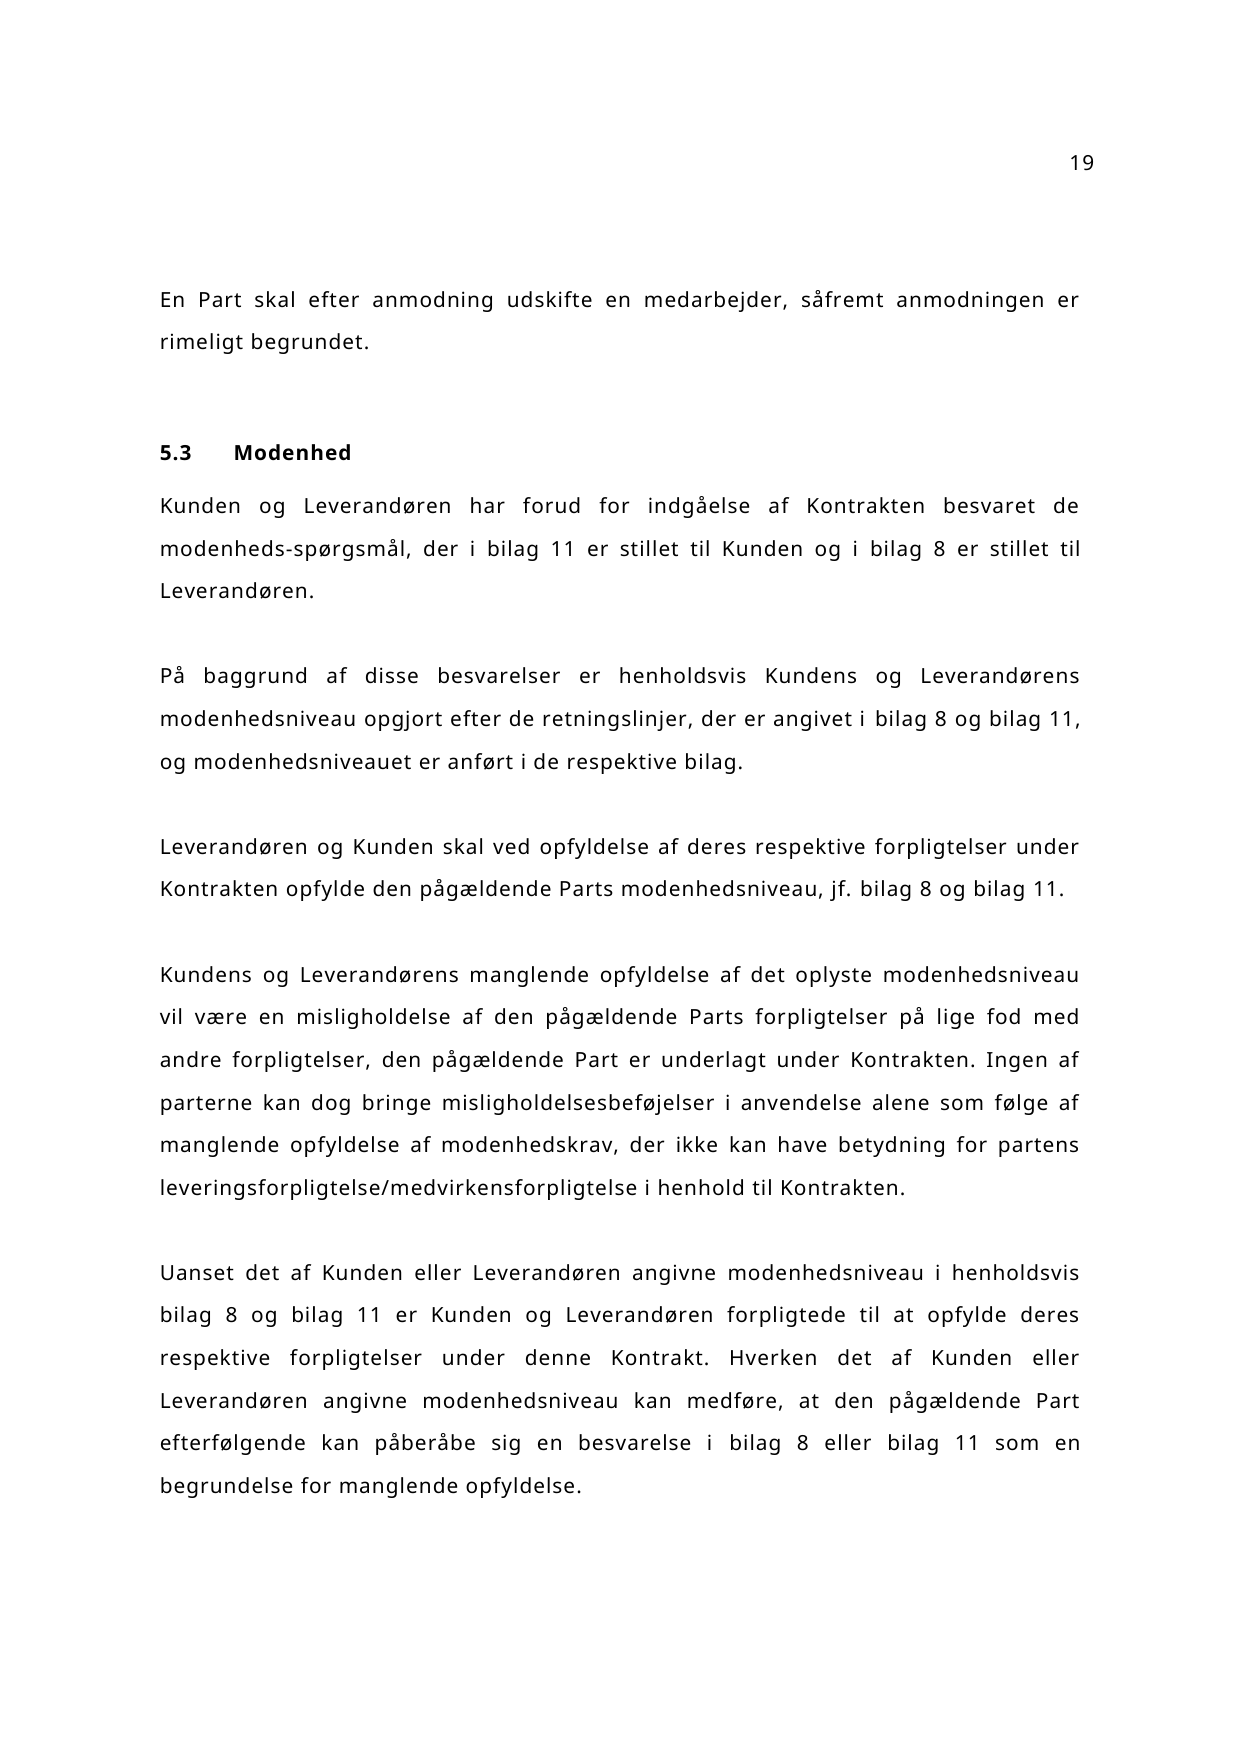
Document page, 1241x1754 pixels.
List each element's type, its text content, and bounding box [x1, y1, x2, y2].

text Leverandøren og Kunden skal ved opfyldelse af deres respektive forpligtelser under Kontrakten opfylde den pågældende Parts modenhedsniveau, jf. ‎bilag 8 og ‎bilag 11. [159, 832, 1081, 903]
text En Part skal efter anmodning udskifte en medarbejder, såfremt anmodningen er rimeligt begrundet. [159, 285, 1081, 356]
text På baggrund af disse besvarelser er henholdsvis Kundens og Leverandørens modenhedsniveau opgjort efter de retningslinjer, der er angivet i ‎bilag 8 og ‎bilag 11, og modenhedsniveauet er anført i de respektive bilag. [159, 662, 1081, 775]
text Uanset det af Kunden eller Leverandøren angivne modenhedsniveau i henholdsvis ‎bilag 8 og ‎bilag 11 er Kunden og Leverandøren forpligtede til at opfylde deres respektive forpligtelser under denne Kontrakt. Hverken det af Kunden eller Leverandøren angivne modenhedsniveau kan medføre, at den pågældende Part efterfølgende kan påberåbe sig en besvarelse i ‎bilag 8 eller ‎bilag 11 som en begrundelse for manglende opfyldelse. [159, 1258, 1081, 1499]
text Kundens og Leverandørens manglende opfyldelse af det oplyste modenhedsniveau vil være en misligholdelse af den pågældende Parts forpligtelser på lige fod med andre forpligtelser, den pågældende Part er underlagt under Kontrakten. Ingen af parterne kan dog bringe misligholdelsesbeføjelser i anvendelse alene som følge af manglende opfyldelse af modenhedskrav, der ikke kan have betydning for partens leveringsforpligtelse/medvirkensforpligtelse i henhold til Kontrakten. [159, 960, 1081, 1201]
text Kunden og Leverandøren har forud for indgåelse af Kontrakten besvaret de modenheds-spørgsmål, der i ‎bilag 11 er stillet til Kunden og i ‎bilag 8 er stillet til Leverandøren. [159, 491, 1081, 605]
subtitle Modenhed [159, 438, 1081, 466]
